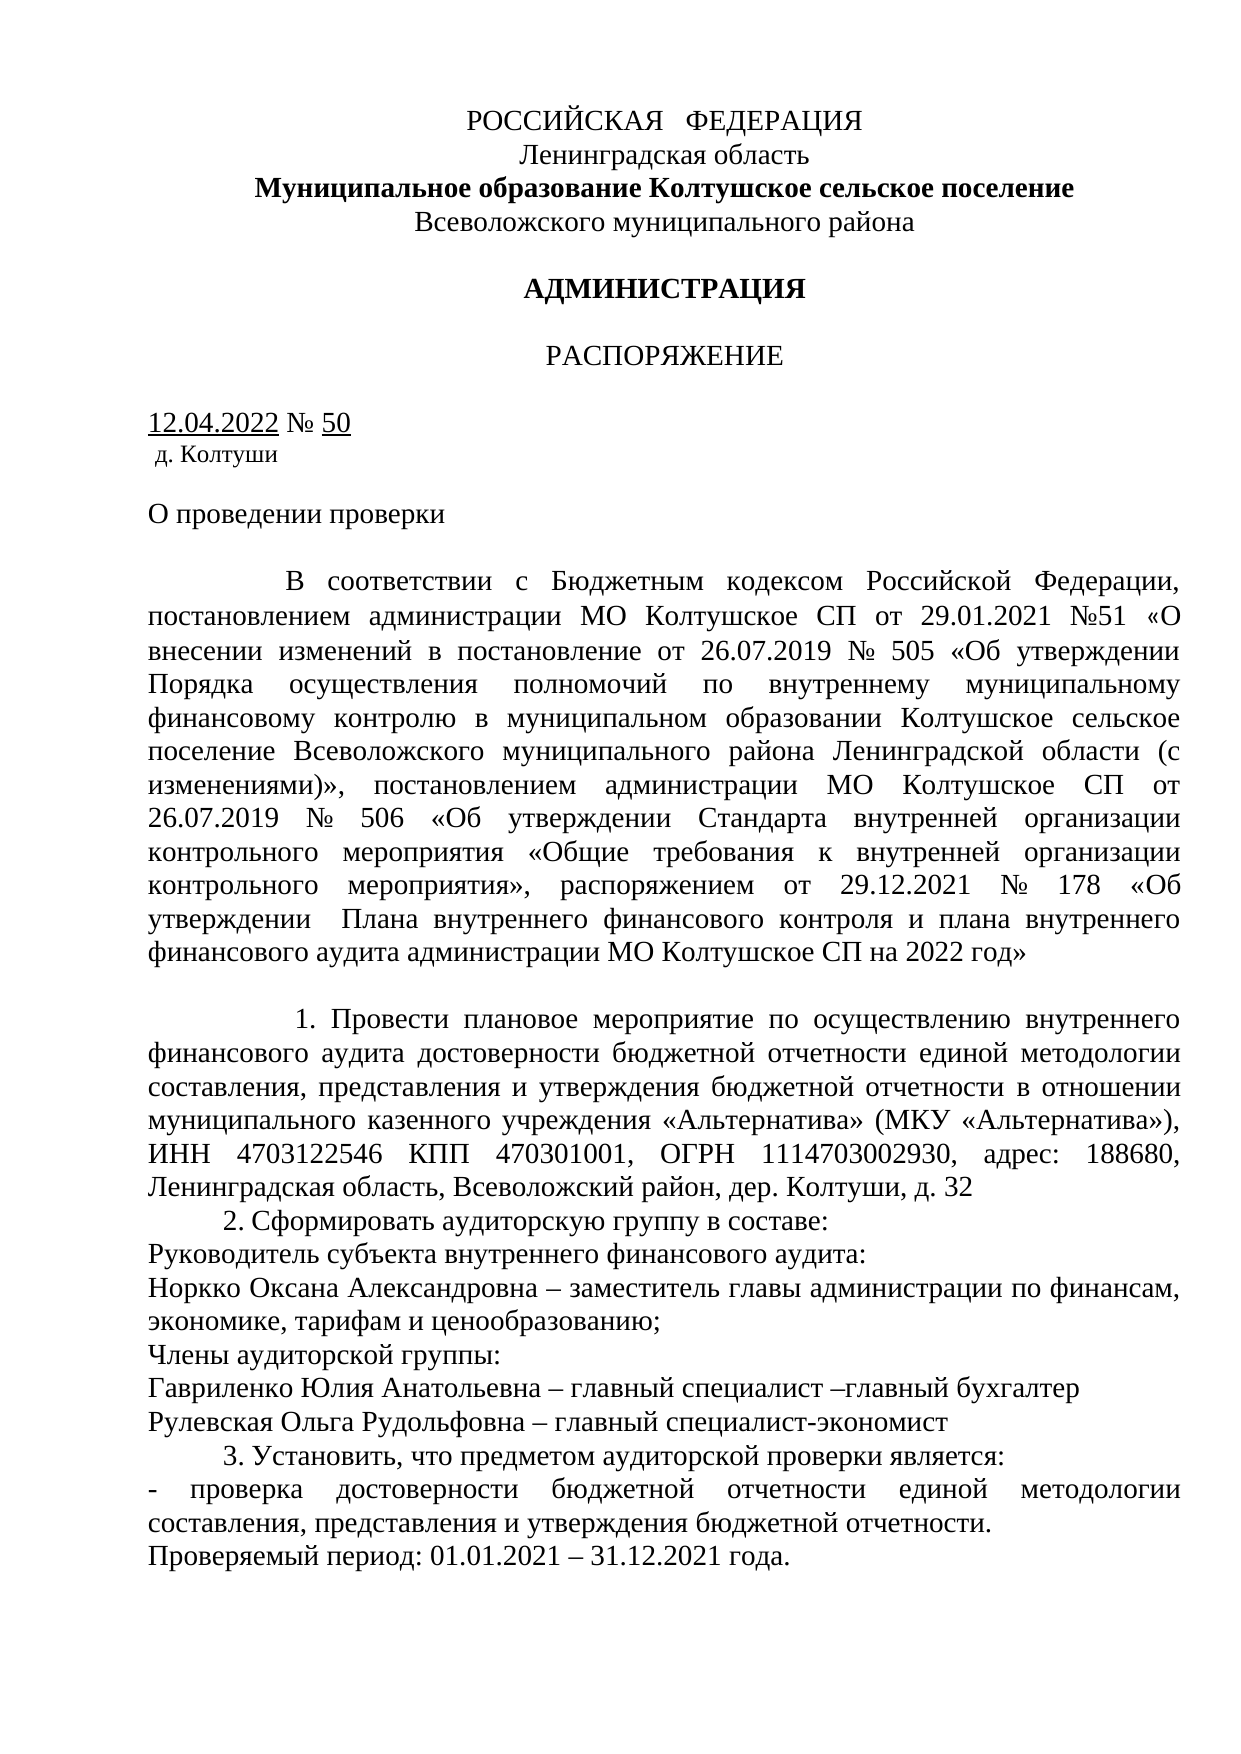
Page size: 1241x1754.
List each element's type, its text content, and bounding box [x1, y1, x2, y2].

text д. Колтуши [148, 439, 1181, 468]
list Сформировать аудиторскую группу в составе: [223, 1203, 1181, 1236]
text - проверка достоверности бюджетной отчетности единой методологии составления, представления и утверждения бюджетной отчетности. [148, 1471, 1181, 1538]
text Гавриленко Юлия Анатольевна – главный специалист –главный бухгалтер [148, 1371, 1181, 1404]
text Ленинградская область [148, 137, 1181, 171]
text В соответствии с Бюджетным кодексом Российской Федерации, постановлением администрации МО Колтушское СП от 29.01.2021 №51 «О внесении изменений в постановление от 26.07.2019 № 505 «Об утверждении Порядка осуществления полномочий по внутреннему муниципальному финансовому контролю в муниципальном образовании Колтушское сельское поселение Всеволожского муниципального района Ленинградской области (с изменениями)», постановлением администрации МО Колтушское СП от 26.07.2019 № 506 «Об утверждении Стандарта внутренней организации контрольного мероприятия «Общие требования к внутренней организации контрольного мероприятия», распоряжением от 29.12.2021 № 178 «Об утверждении Плана внутреннего финансового контроля и плана внутреннего финансового аудита администрации МО Колтушское СП на 2022 год» [148, 563, 1181, 968]
text 12.04.2022 № 50 [148, 405, 1181, 439]
text Муниципальное образование Колтушское сельское поселение [148, 171, 1181, 204]
text РОССИЙСКАЯ ФЕДЕРАЦИЯ [148, 103, 1181, 137]
text АДМИНИСТРАЦИЯ [148, 271, 1181, 305]
text Проверяемый период: 01.01.2021 – 31.12.2021 года. [148, 1538, 1181, 1572]
text РАСПОРЯЖЕНИЕ [148, 338, 1181, 372]
text Норкко Оксана Александровна – заместитель главы администрации по финансам, экономике, тарифам и ценообразованию; [148, 1270, 1181, 1337]
text О проведении проверки [148, 496, 1181, 530]
text Всеволожского муниципального района [148, 204, 1181, 238]
text Рулевская Ольга Рудольфовна – главный специалист-экономист [148, 1404, 1181, 1438]
list Установить, что предметом аудиторской проверки является: [223, 1438, 1181, 1471]
text Члены аудиторской группы: [148, 1337, 1181, 1371]
text 1. Провести плановое мероприятие по осуществлению внутреннего финансового аудита достоверности бюджетной отчетности единой методологии составления, представления и утверждения бюджетной отчетности в отношении муниципального казенного учреждения «Альтернатива» (МКУ «Альтернатива»), ИНН 4703122546 КПП 470301001, ОГРН 1114703002930, адрес: 188680, Ленинградская область, Всеволожский район, дер. Колтуши, д. 32 [148, 1002, 1181, 1203]
text Руководитель субъекта внутреннего финансового аудита: [148, 1236, 1181, 1270]
